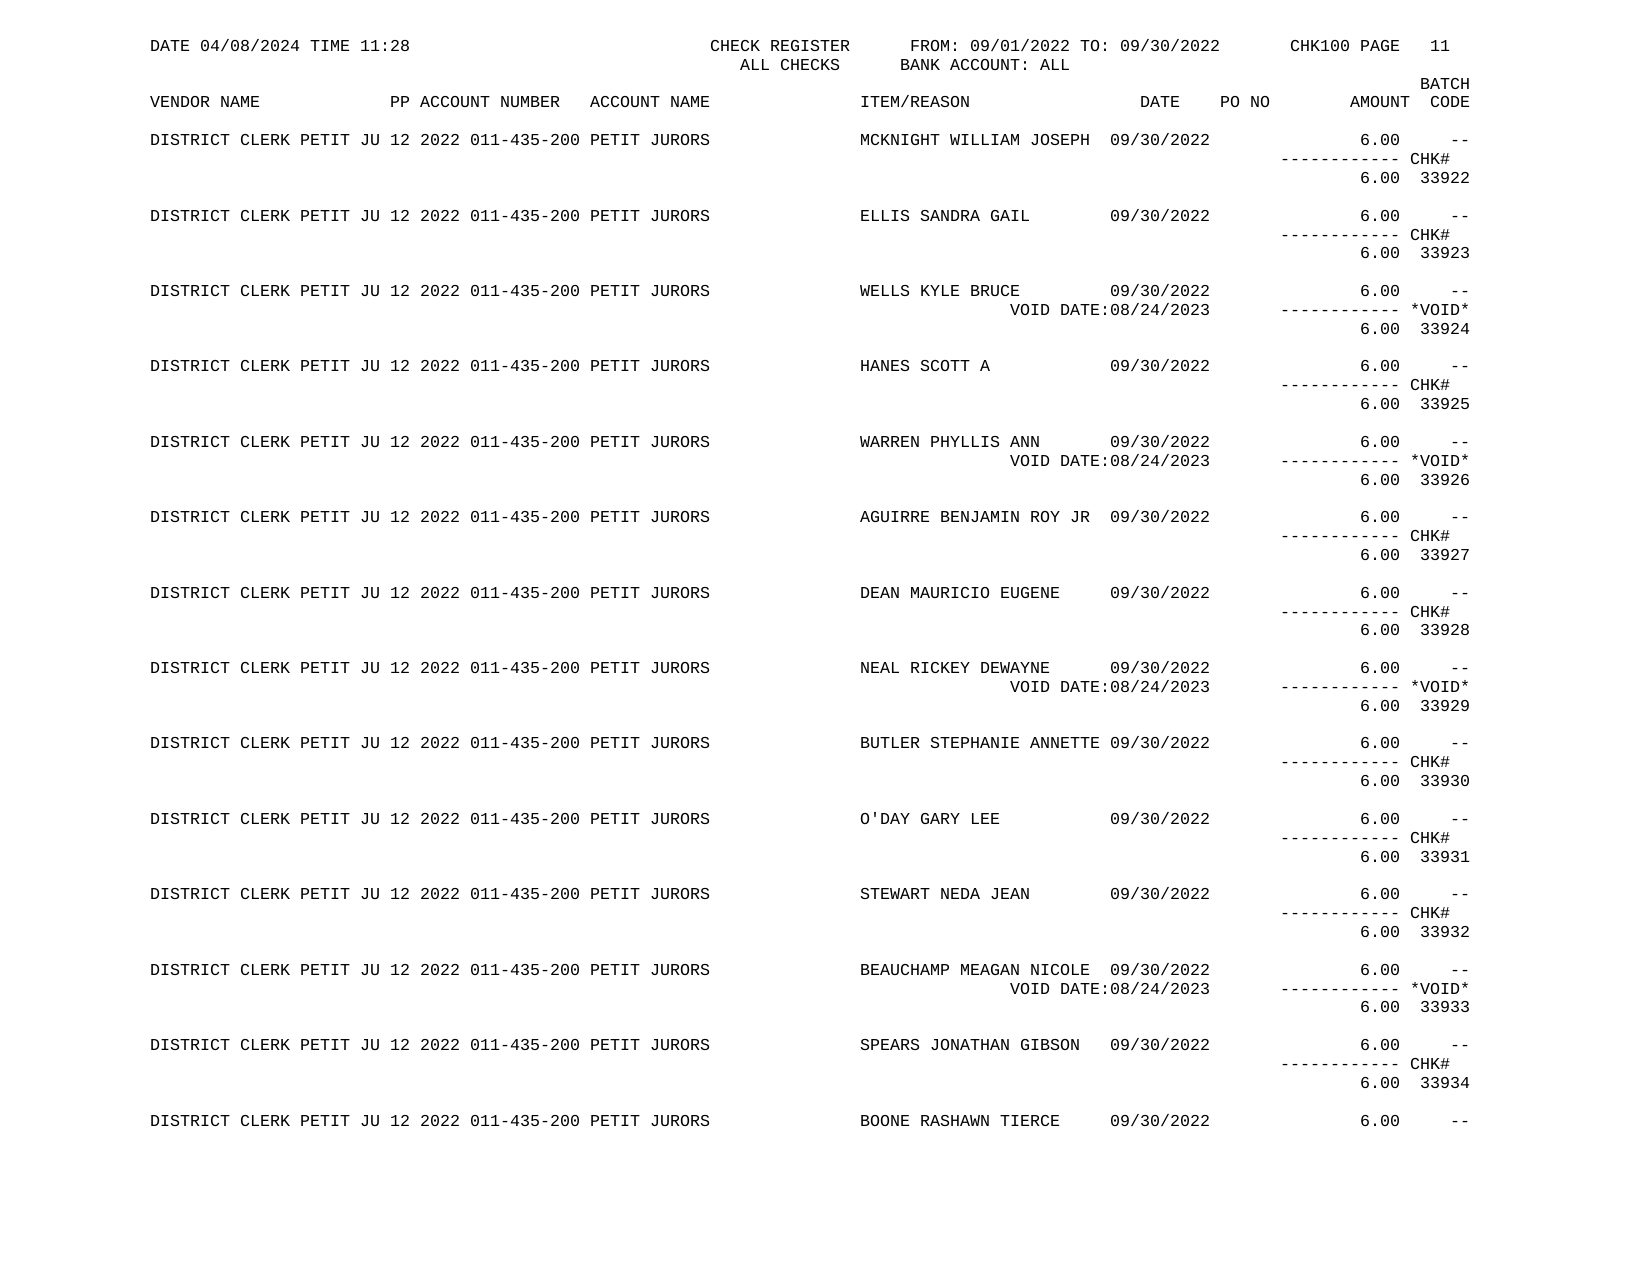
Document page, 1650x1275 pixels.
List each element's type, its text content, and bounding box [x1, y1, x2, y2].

text DISTRICT CLERK PETIT JU 12 2022 011-435-200 PETIT JURORS DEAN MAURICIO EUGENE 09/30/2022 6.00 -- [150, 584, 1500, 603]
text 6.00 33930 [150, 773, 1500, 792]
text ------------ CHK# [150, 829, 1500, 848]
text DISTRICT CLERK PETIT JU 12 2022 011-435-200 PETIT JURORS AGUIRRE BENJAMIN ROY JR 09/30/2022 6.00 -- [150, 509, 1500, 528]
text ALL CHECKS BANK ACCOUNT: ALL [150, 56, 1500, 75]
text 6.00 33925 [150, 396, 1500, 414]
text 6.00 33923 [150, 245, 1500, 264]
text ------------ CHK# [150, 226, 1500, 245]
text 6.00 33922 [150, 169, 1500, 188]
text ------------ CHK# [150, 151, 1500, 169]
text 6.00 33924 [150, 320, 1500, 339]
text BATCH [150, 75, 1500, 94]
text ------------ CHK# [150, 1056, 1500, 1074]
text ------------ CHK# [150, 603, 1500, 622]
text VOID DATE:08/24/2023 ------------ *VOID* [150, 452, 1500, 471]
text VOID DATE:08/24/2023 ------------ *VOID* [150, 980, 1500, 999]
text DISTRICT CLERK PETIT JU 12 2022 011-435-200 PETIT JURORS STEWART NEDA JEAN 09/30/2022 6.00 -- [150, 886, 1500, 905]
text 6.00 33933 [150, 999, 1500, 1018]
text DISTRICT CLERK PETIT JU 12 2022 011-435-200 PETIT JURORS MCKNIGHT WILLIAM JOSEPH 09/30/2022 6.00 -- [150, 132, 1500, 151]
text ------------ CHK# [150, 528, 1500, 547]
text 6.00 33931 [150, 848, 1500, 867]
text ------------ CHK# [150, 905, 1500, 924]
text 6.00 33932 [150, 924, 1500, 942]
text DISTRICT CLERK PETIT JU 12 2022 011-435-200 PETIT JURORS BUTLER STEPHANIE ANNETTE 09/30/2022 6.00 -- [150, 735, 1500, 754]
text DISTRICT CLERK PETIT JU 12 2022 011-435-200 PETIT JURORS O'DAY GARY LEE 09/30/2022 6.00 -- [150, 811, 1500, 829]
text 6.00 33929 [150, 697, 1500, 716]
text DISTRICT CLERK PETIT JU 12 2022 011-435-200 PETIT JURORS HANES SCOTT A 09/30/2022 6.00 -- [150, 358, 1500, 377]
text 6.00 33926 [150, 471, 1500, 490]
text VOID DATE:08/24/2023 ------------ *VOID* [150, 301, 1500, 320]
text DISTRICT CLERK PETIT JU 12 2022 011-435-200 PETIT JURORS ELLIS SANDRA GAIL 09/30/2022 6.00 -- [150, 207, 1500, 226]
text DISTRICT CLERK PETIT JU 12 2022 011-435-200 PETIT JURORS SPEARS JONATHAN GIBSON 09/30/2022 6.00 -- [150, 1037, 1500, 1056]
text ------------ CHK# [150, 754, 1500, 773]
text DISTRICT CLERK PETIT JU 12 2022 011-435-200 PETIT JURORS WELLS KYLE BRUCE 09/30/2022 6.00 -- [150, 283, 1500, 301]
text 6.00 33928 [150, 622, 1500, 641]
text DATE 04/08/2024 TIME 11:28 CHECK REGISTER FROM: 09/01/2022 TO: 09/30/2022 CHK100 PAGE 11 [150, 37, 1500, 56]
text DISTRICT CLERK PETIT JU 12 2022 011-435-200 PETIT JURORS NEAL RICKEY DEWAYNE 09/30/2022 6.00 -- [150, 660, 1500, 678]
text DISTRICT CLERK PETIT JU 12 2022 011-435-200 PETIT JURORS BOONE RASHAWN TIERCE 09/30/2022 6.00 -- [150, 1112, 1500, 1131]
text 6.00 33927 [150, 547, 1500, 565]
text 6.00 33934 [150, 1074, 1500, 1093]
text DISTRICT CLERK PETIT JU 12 2022 011-435-200 PETIT JURORS WARREN PHYLLIS ANN 09/30/2022 6.00 -- [150, 433, 1500, 452]
text ------------ CHK# [150, 377, 1500, 396]
text DISTRICT CLERK PETIT JU 12 2022 011-435-200 PETIT JURORS BEAUCHAMP MEAGAN NICOLE 09/30/2022 6.00 -- [150, 961, 1500, 980]
text VOID DATE:08/24/2023 ------------ *VOID* [150, 678, 1500, 697]
text VENDOR NAME PP ACCOUNT NUMBER ACCOUNT NAME ITEM/REASON DATE PO NO AMOUNT CODE [150, 94, 1500, 113]
